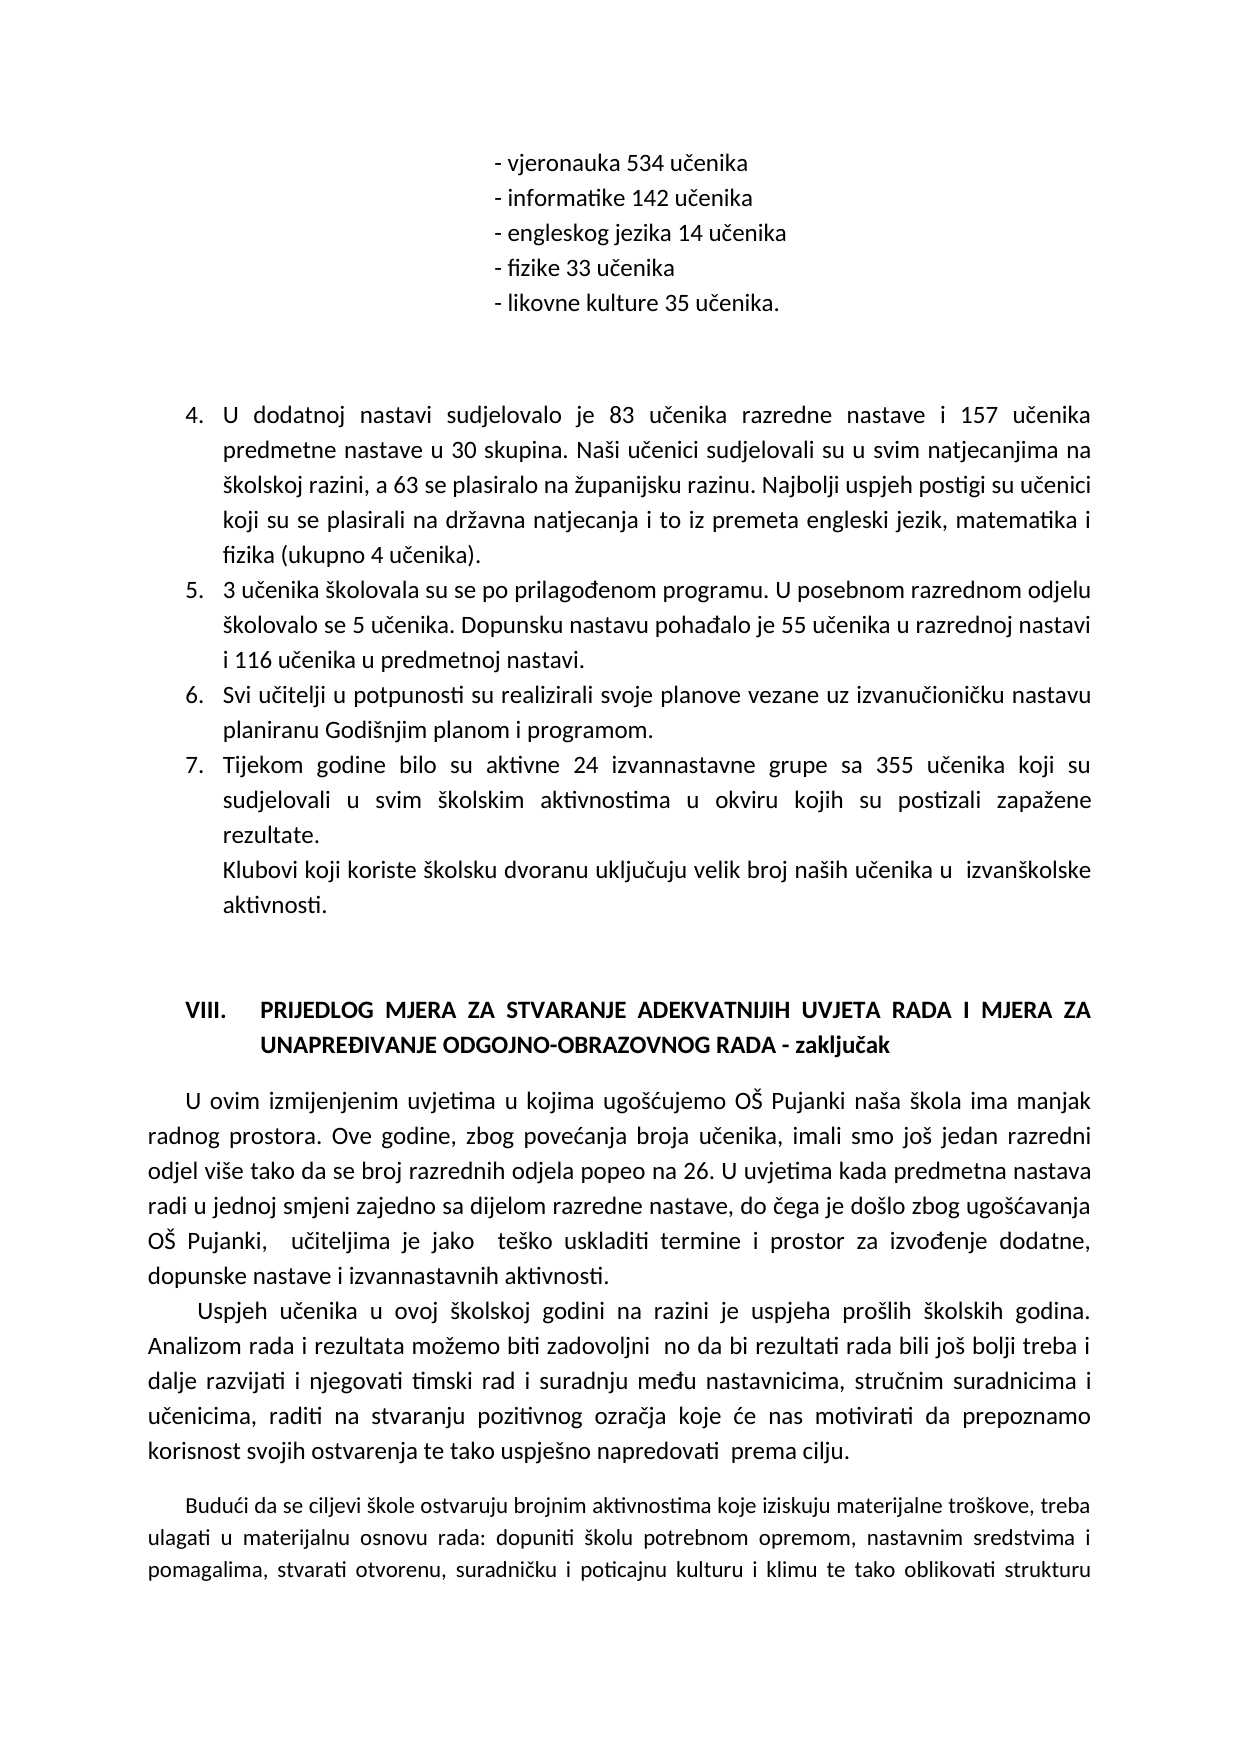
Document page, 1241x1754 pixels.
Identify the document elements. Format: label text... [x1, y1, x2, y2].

text Uspjeh učenika u ovoj školskoj godini na razini je uspjeha prošlih školskih godina. Analizom rada i rezultata možemo biti zadovoljni no da bi rezultati rada bili još bolji treba i dalje razvijati i njegovati timski rad i suradnju među nastavnicima, stručnim suradnicima i učenicima, raditi na stvaranju pozitivnog ozračja koje će nas motivirati da prepoznamo korisnost svojih ostvarenja te tako uspješno napredovati prema cilju. [148, 1295, 1093, 1466]
text U ovim izmijenjenim uvjetima u kojima ugošćujemo OŠ Pujanki naša škola ima manjak radnog prostora. Ove godine, zbog povećanja broja učenika, imali smo još jedan razredni odjel više tako da se broj razrednih odjela popeo na 26. U uvjetima kada predmetna nastava radi u jednoj smjeni zajedno sa dijelom razredne nastave, do čega je došlo zbog ugošćavanja OŠ Pujanki, učiteljima je jako teško uskladiti termine i prostor za izvođenje dodatne, dopunske nastave i izvannastavnih aktivnosti. [148, 1085, 1093, 1291]
list - fizike 33 učenika [223, 253, 1093, 283]
list U dodatnoj nastavi sudjelovalo je 83 učenika razredne nastave i 157 učenika predmetne nastave u 30 skupina. Naši učenici sudjelovali su u svim natjecanjima na školskoj razini, a 63 se plasiralo na županijsku razinu. Najbolji uspjeh postigi su učenici koji su se plasirali na državna natjecanja i to iz premeta engleski jezik, matematika i fizika (ukupno 4 učenika). [185, 399, 1093, 570]
list 3 učenika školovala su se po prilagođenom programu. U posebnom razrednom odjelu školovalo se 5 učenika. Dopunsku nastavu pohađalo je 55 učenika u razrednoj nastavi i 116 učenika u predmetnoj nastavi. [185, 574, 1093, 675]
list Tijekom godine bilo su aktivne 24 izvannastavne grupe sa 355 učenika koji su sudjelovali u svim školskim aktivnostima u okviru kojih su postizali zapažene rezultate. [185, 749, 1093, 850]
list Svi učitelji u potpunosti su realizirali svoje planove vezane uz izvanučioničku nastavu planiranu Godišnjim planom i programom. [185, 679, 1093, 745]
list Klubovi koji koriste školsku dvoranu uključuju velik broj naših učenika u izvanškolske aktivnosti. [223, 854, 1093, 920]
list - informatike 142 učenika [223, 183, 1093, 213]
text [148, 1491, 1093, 1583]
list - likovne kulture 35 učenika. [223, 288, 1093, 318]
list - engleskog jezika 14 učenika [223, 218, 1093, 248]
list PRIJEDLOG MJERA ZA STVARANJE ADEKVATNIJIH UVJETA RADA I MJERA ZA UNAPREĐIVANJE ODGOJNO-OBRAZOVNOG RADA - zaključak [185, 994, 1093, 1060]
list - vjeronauka 534 učenika [223, 148, 1093, 178]
